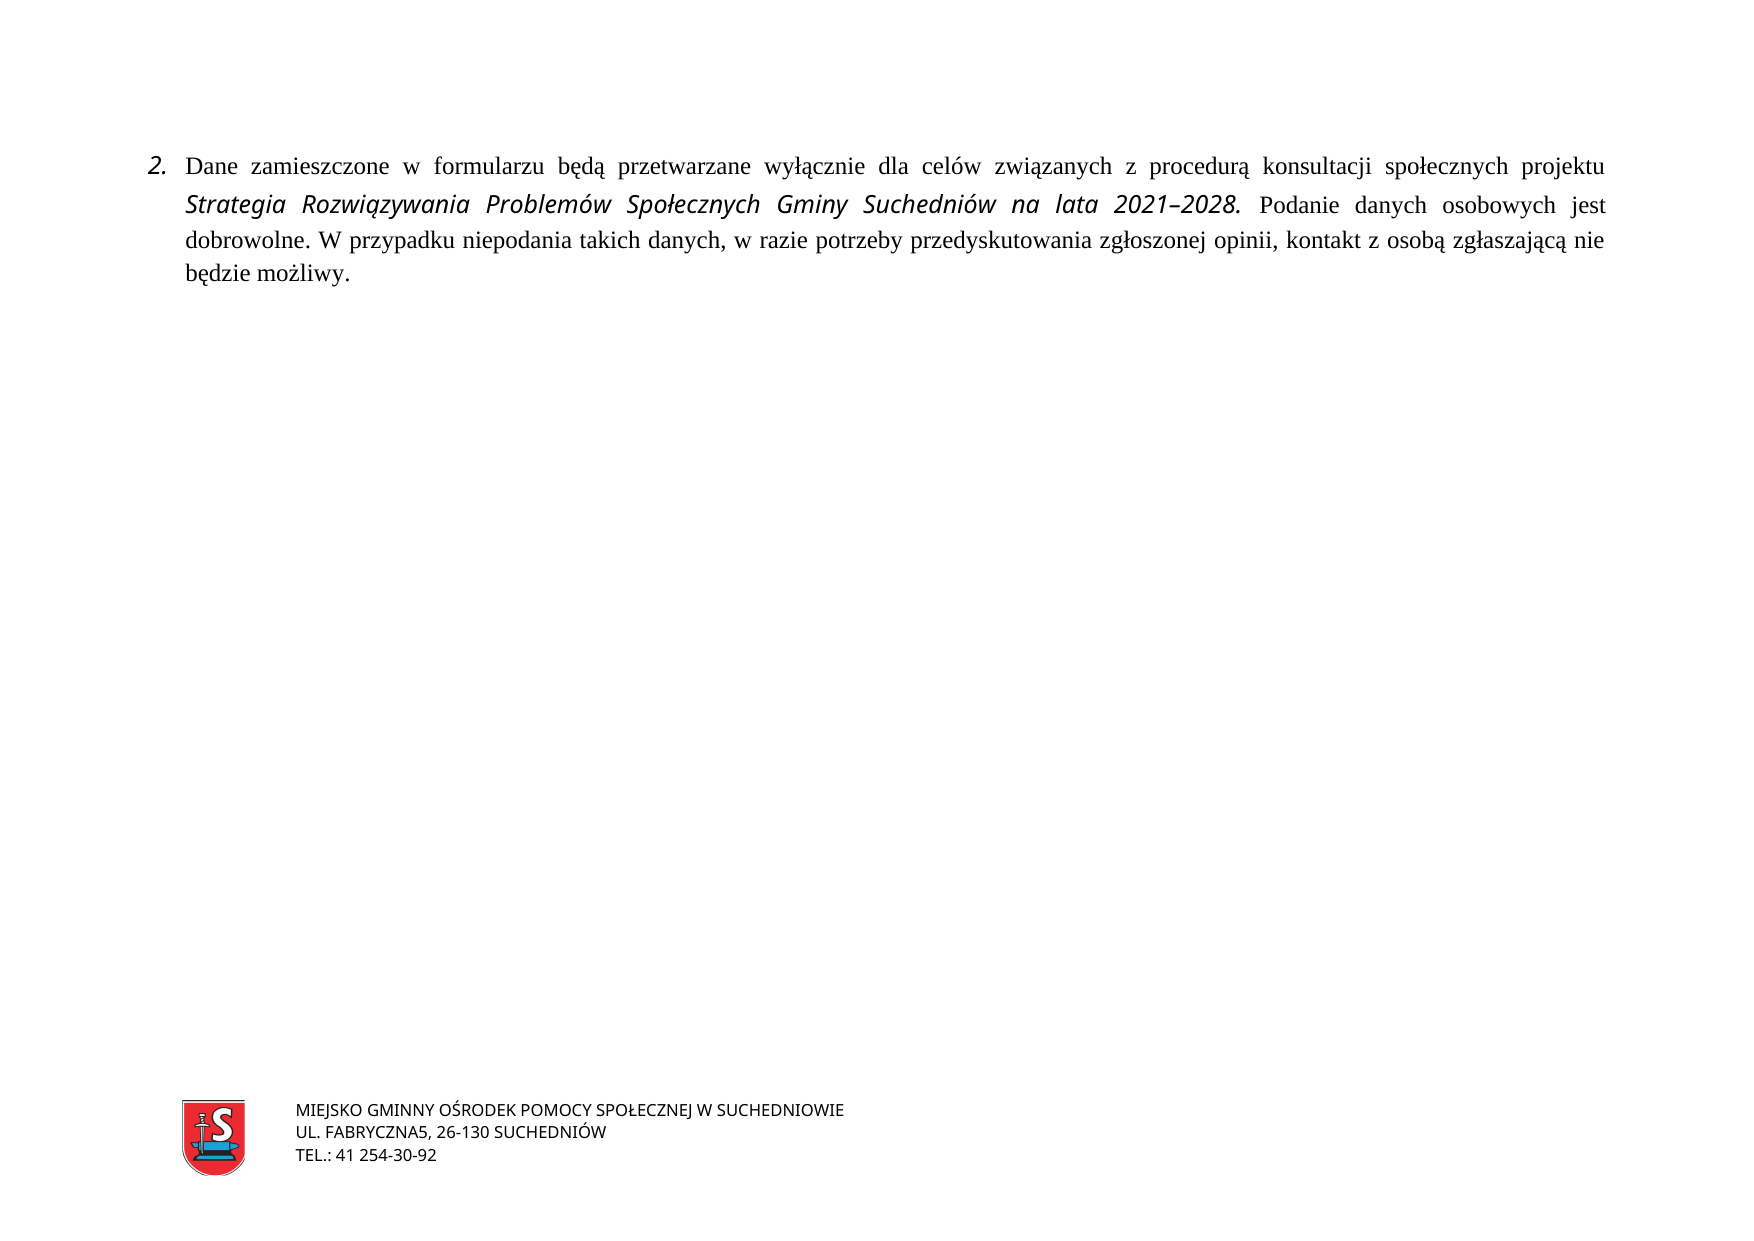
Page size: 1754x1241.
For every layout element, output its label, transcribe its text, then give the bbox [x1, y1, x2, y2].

list Dane zamieszczone w formularzu będą przetwarzane wyłącznie dla celów związanych z procedurą konsultacji społecznych projektu Strategia Rozwiązywania Problemów Społecznych Gminy Suchedniów na lata 2021–2028. Podanie danych osobowych jest dobrowolne. W przypadku niepodania takich danych, w razie potrzeby przedyskutowania zgłoszonej opinii, kontakt z osobą zgłaszającą nie będzie możliwy. [148, 148, 1606, 287]
picture [182, 1100, 245, 1176]
